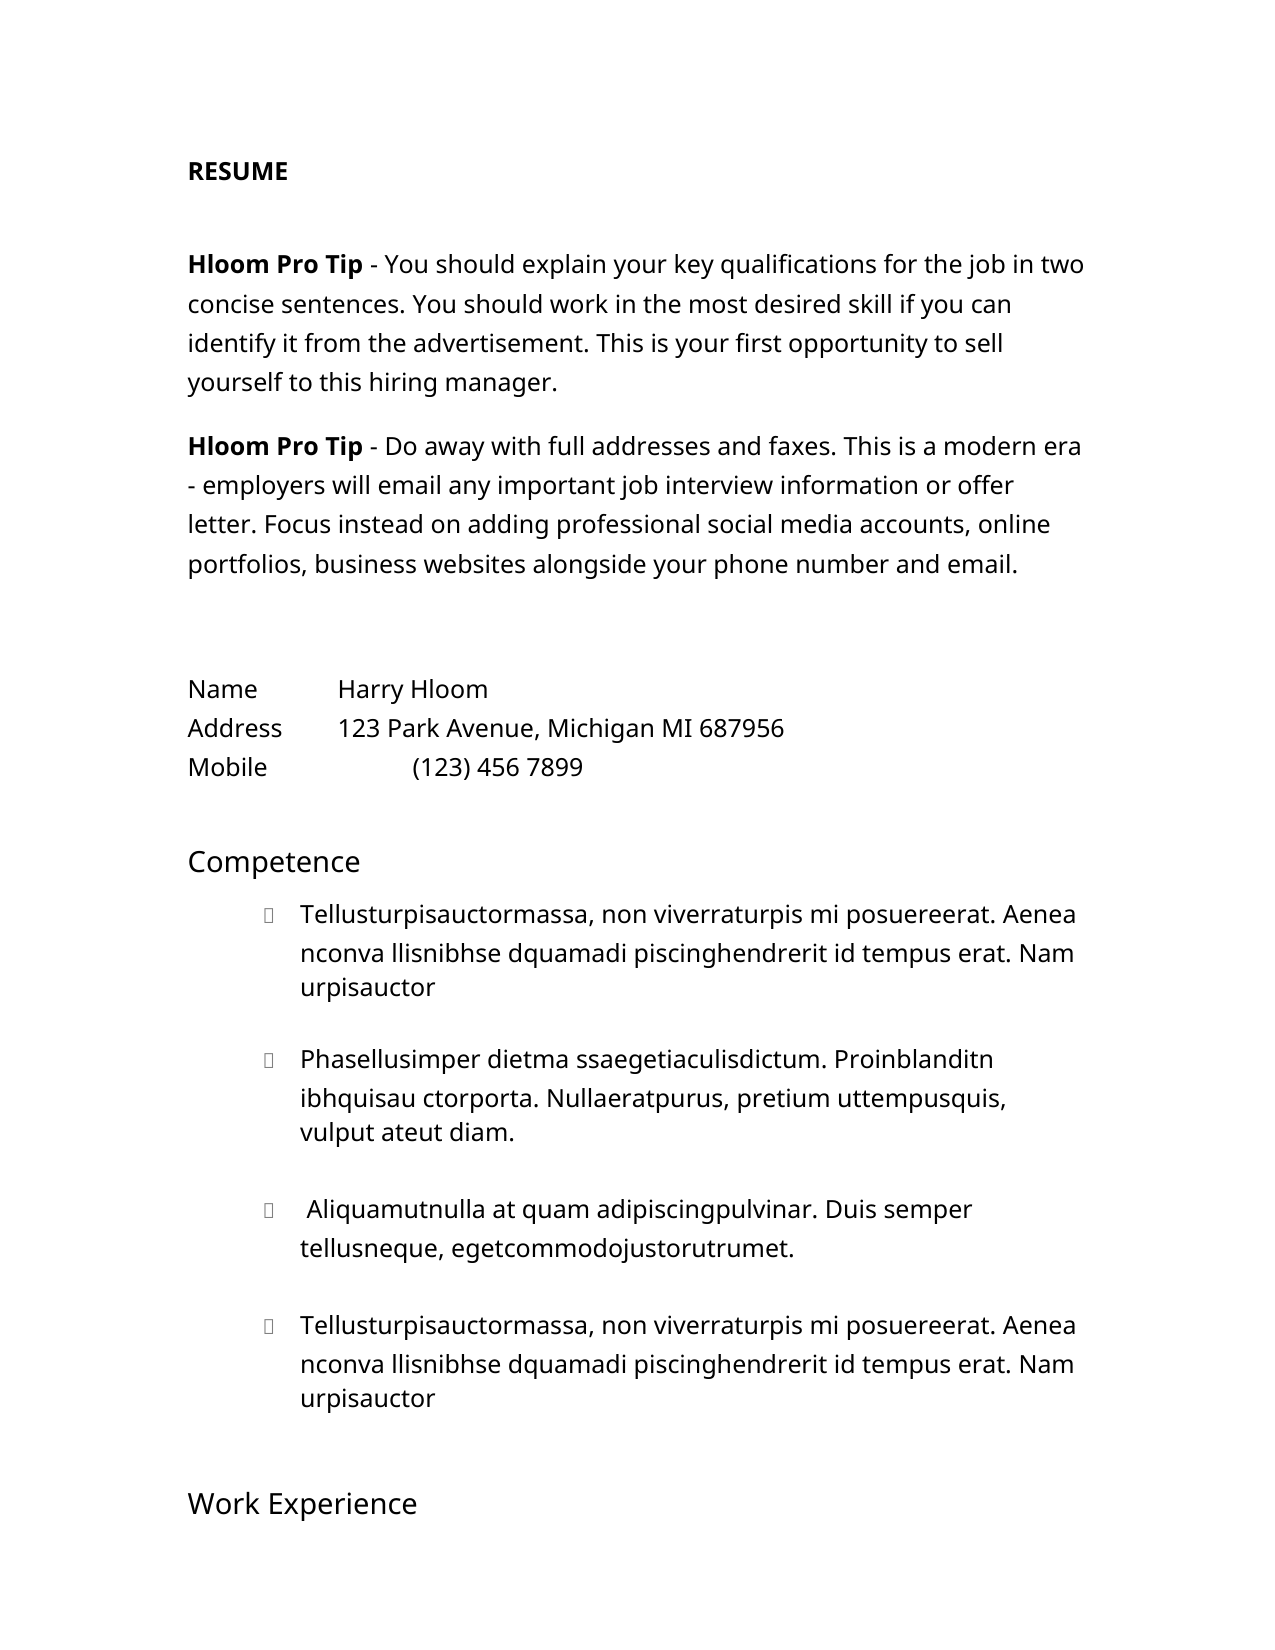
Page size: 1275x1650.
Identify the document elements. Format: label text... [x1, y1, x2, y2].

subtitle Competence [187, 841, 1087, 881]
text Hloom Pro Tip - You should explain your key qualifications for the job in two concise sentences. You should work in the most desired skill if you can identify it from the advertisement. This is your first opportunity to sell yourself to this hiring manager. [187, 247, 1087, 399]
list Phasellusimper dietma ssaegetiaculisdictum. Proinblanditn ibhquisau ctorporta. Nullaeratpurus, pretium uttempusquis, vulput ateut diam. [262, 1038, 1087, 1149]
text Mobile (123) 456 7899 [187, 749, 1087, 784]
text RESUME [187, 120, 1087, 188]
text Name Harry Hloom [187, 671, 1087, 705]
text Address 123 Park Avenue, Michigan MI 687956 [187, 710, 1087, 744]
list Tellusturpisauctormassa, non viverraturpis mi posuereerat. Aenea nconva llisnibhse dquamadi piscinghendrerit id tempus erat. Nam urpisauctor [262, 1304, 1087, 1415]
list Aliquamutnulla at quam adipiscingpulvinar. Duis semper tellusneque, egetcommodojustorutrumet. [262, 1188, 1087, 1265]
subtitle Work Experience [187, 1483, 1087, 1523]
text Hloom Pro Tip - Do away with full addresses and faxes. This is a modern era - employers will email any important job interview information or offer letter. Focus instead on adding professional social media accounts, online portfolios, business websites alongside your phone number and email. [187, 429, 1087, 580]
list Tellusturpisauctormassa, non viverraturpis mi posuereerat. Aenea nconva llisnibhse dquamadi piscinghendrerit id tempus erat. Nam urpisauctor [262, 893, 1087, 1004]
